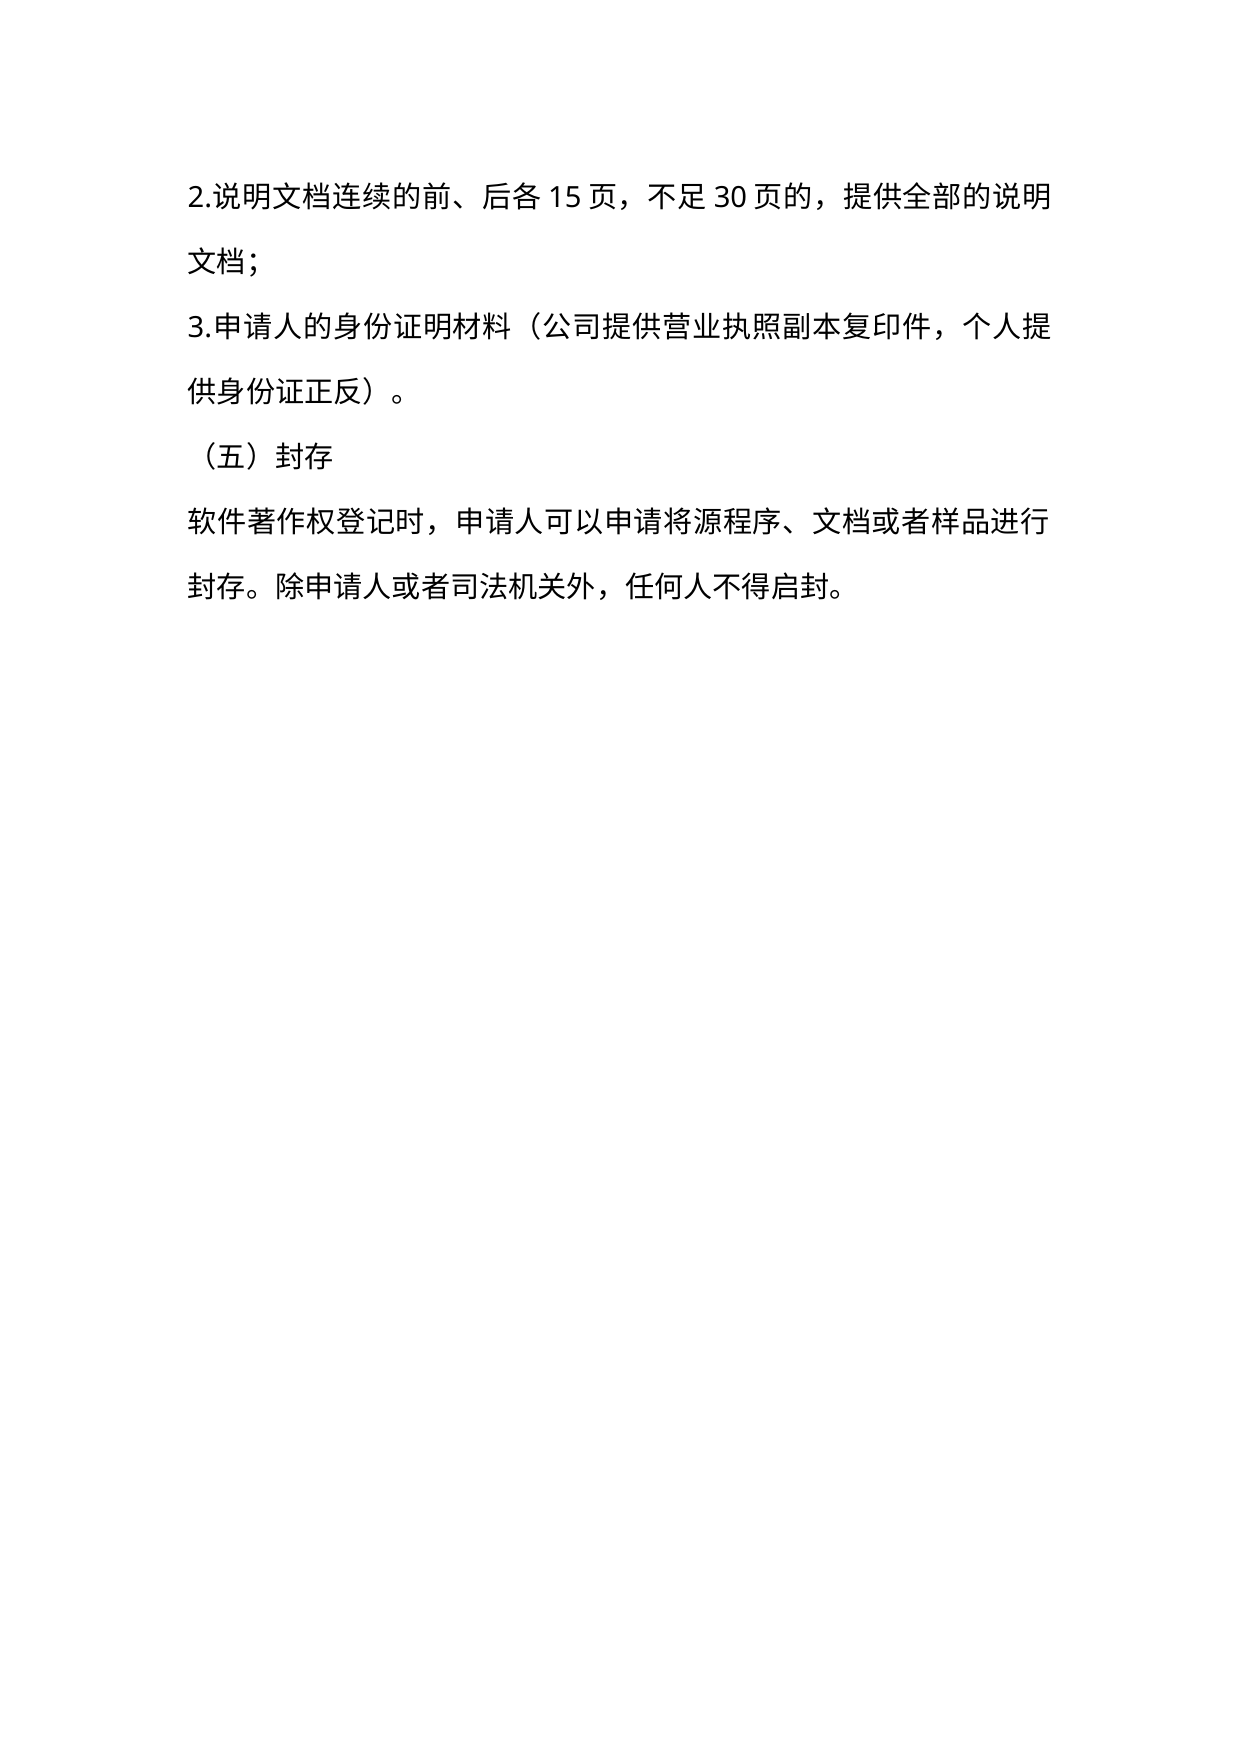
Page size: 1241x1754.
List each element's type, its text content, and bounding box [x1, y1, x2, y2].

text 2.说明文档连续的前、后各15页，不足30页的，提供全部的说明文档； [187, 162, 1053, 292]
text 软件著作权登记时，申请人可以申请将源程序、文档或者样品进行封存。除申请人或者司法机关外，任何人不得启封。 [187, 487, 1053, 617]
text 3.申请人的身份证明材料（公司提供营业执照副本复印件，个人提供身份证正反）。 [187, 292, 1053, 422]
text （五）封存 [187, 422, 1053, 487]
